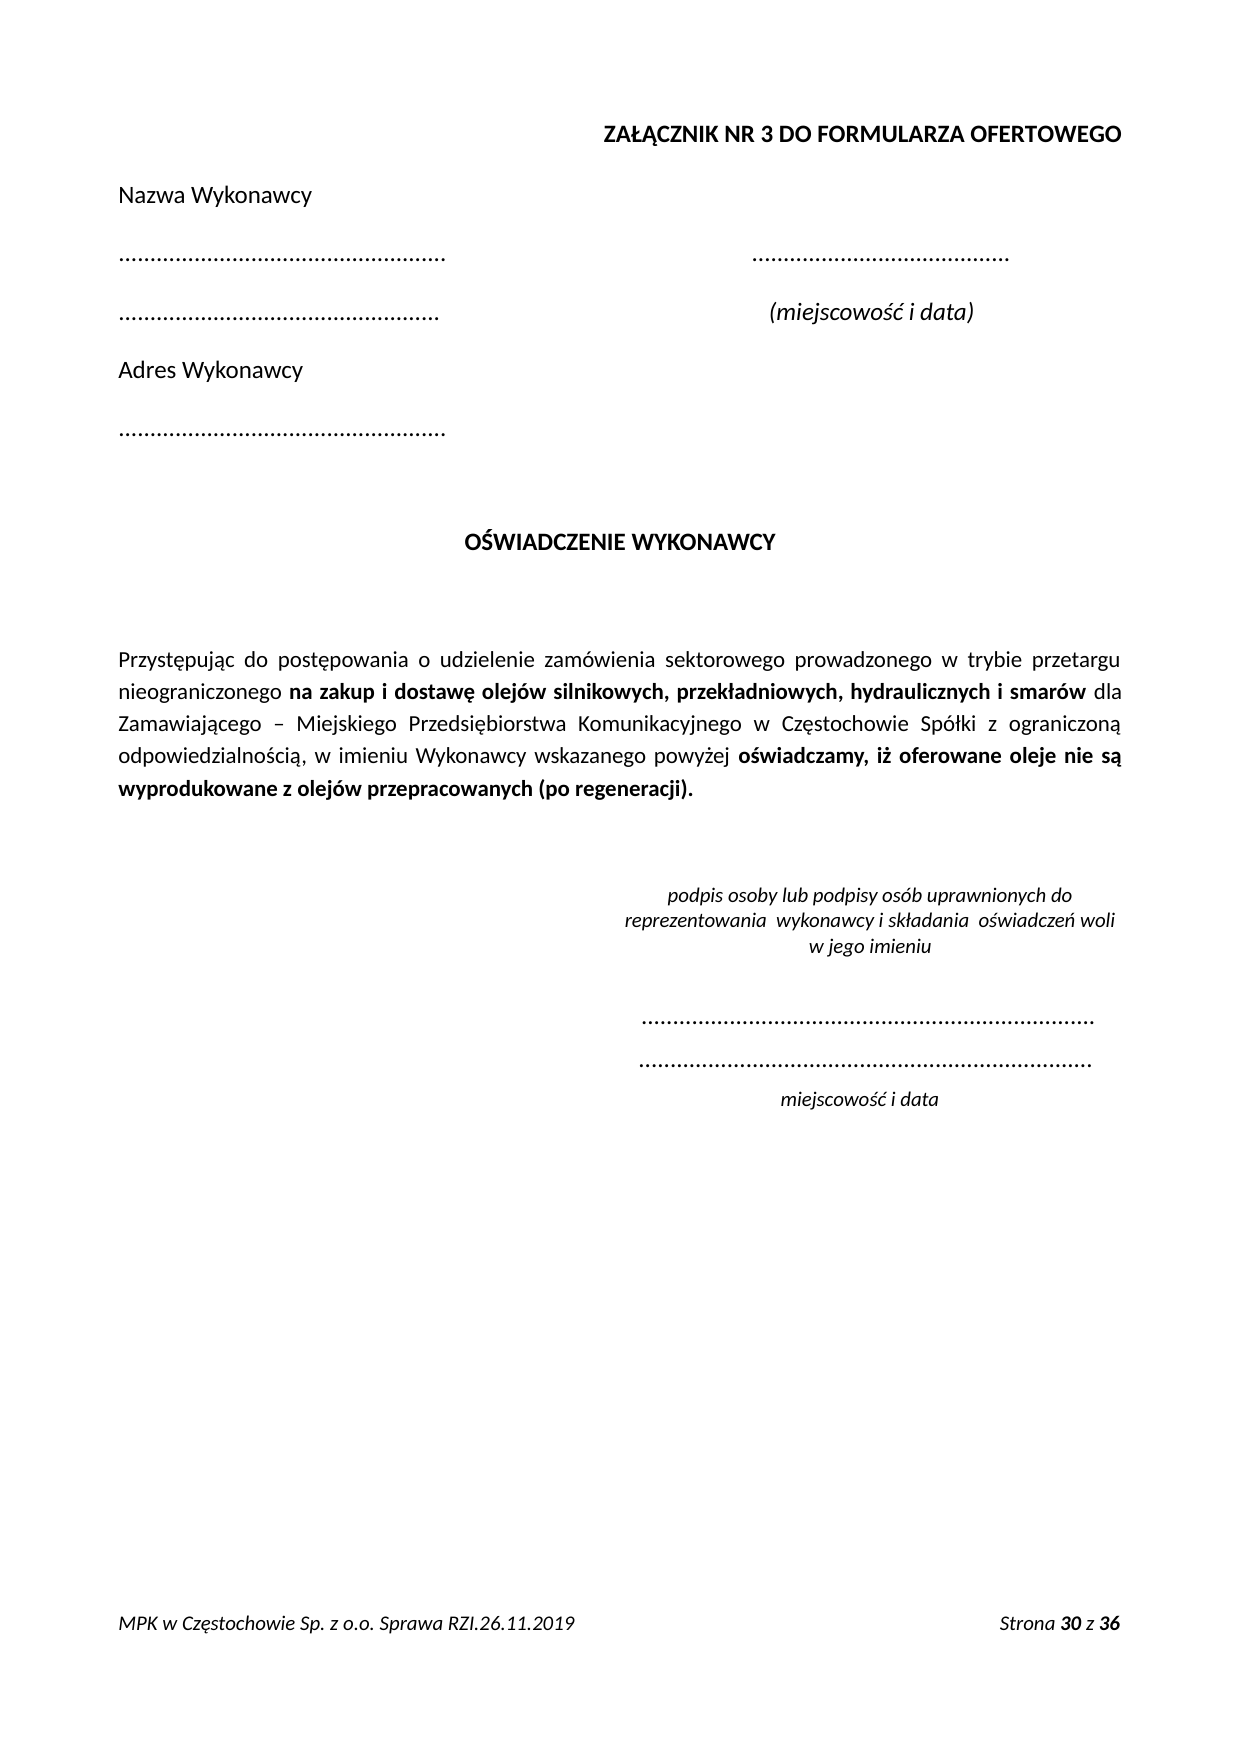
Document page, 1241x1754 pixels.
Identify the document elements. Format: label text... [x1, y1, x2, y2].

text Nazwa Wykonawcy [118, 179, 1122, 210]
text ZAŁĄCZNIK NR 3 DO FORMULARZA OFERTOWEGO [118, 118, 1122, 149]
text podpis osoby lub podpisy osób uprawnionych do reprezentowania wykonawcy i składania oświadczeń woli w jego imieniu [620, 882, 1122, 958]
text ................................................... (miejscowość i data) [118, 296, 1122, 326]
text .................................................... [118, 412, 1122, 443]
list OŚWIADCZENIE WYKONAWCY [118, 526, 1122, 556]
text Adres Wykonawcy [118, 354, 1122, 384]
text Przystępując do postępowania o udzielenie zamówienia sektorowego prowadzonego w trybie przetargu nieograniczonego na zakup i dostawę olejów silnikowych, przekładniowych, hydraulicznych i smarów dla Zamawiającego – Miejskiego Przedsiębiorstwa Komunikacyjnego w Częstochowie Spółki z ograniczoną odpowiedzialnością, w imieniu Wykonawcy wskazanego powyżej oświadczamy, iż oferowane oleje nie są wyprodukowane z olejów przepracowanych (po regeneracji). [118, 645, 1122, 802]
text .................................................... ......................................... [118, 237, 1122, 268]
text ........................................................................ [118, 1000, 1122, 1030]
text miejscowość i data [118, 1086, 1122, 1111]
text ........................................................................ [118, 1043, 1122, 1073]
